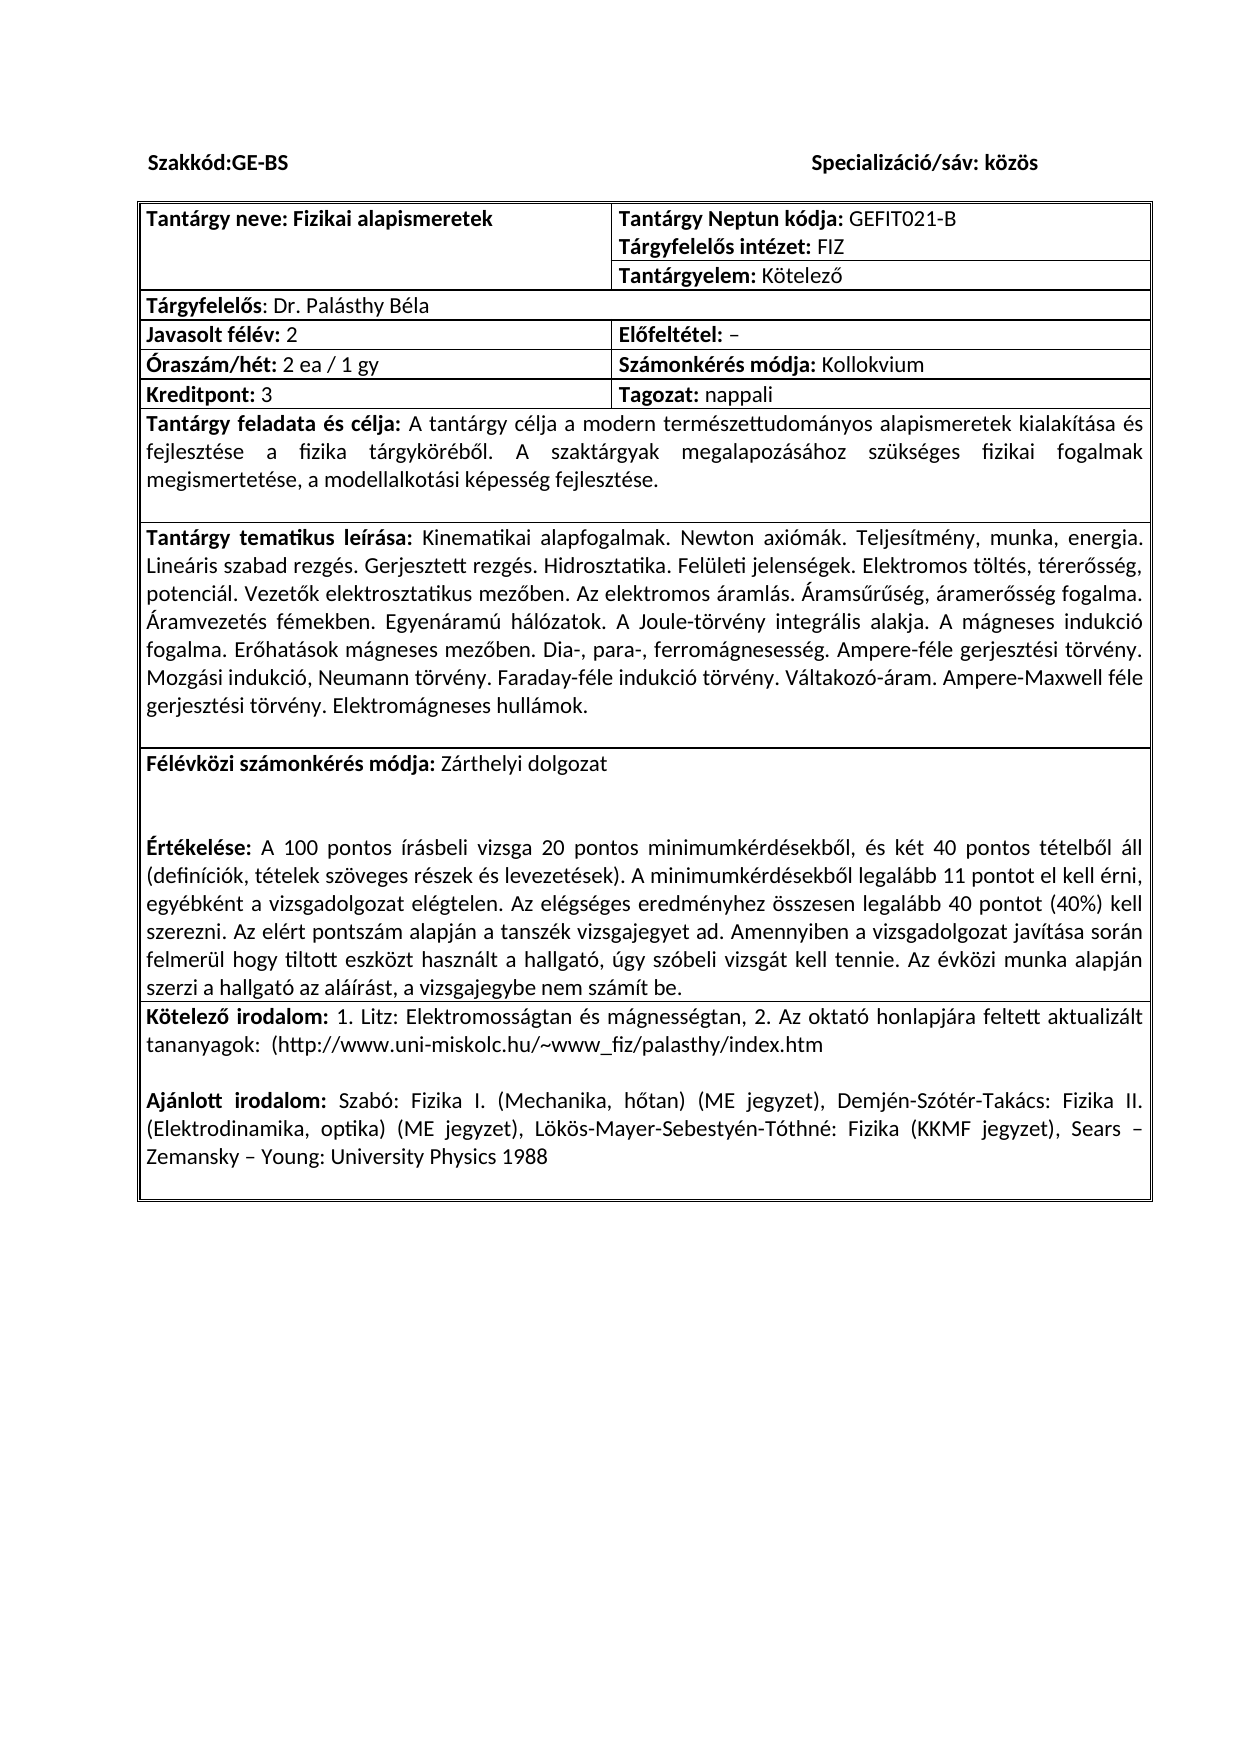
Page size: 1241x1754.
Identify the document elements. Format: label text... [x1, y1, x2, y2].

table_header Tantárgy Neptun kódja: GEFIT021-B Tárgyfelelős intézet: FIZ [612, 204, 1150, 260]
table_cell Kreditpont: 3 [141, 380, 611, 408]
table_cell Előfeltétel: – [612, 321, 1150, 348]
table_cell Tantárgy tematikus leírása: Kinematikai alapfogalmak. Newton axiómák. Teljesítmény, munka, energia. Lineáris szabad rezgés. Gerjesztett rezgés. Hidrosztatika. Felületi jelenségek. Elektromos töltés, térerősség, potenciál. Vezetők elektrosztatikus mezőben. Az elektromos áramlás. Áramsűrűség, áramerősség fogalma. Áramvezetés fémekben. Egyenáramú hálózatok. A Joule-törvény integrális alakja. A mágneses indukció fogalma. Erőhatások mágneses mezőben. Dia-, para-, ferromágnesesség. Ampere-féle gerjesztési törvény. Mozgási indukció, Neumann törvény. Faraday-féle indukció törvény. Váltakozó-áram. Ampere-Maxwell féle gerjesztési törvény. Elektromágneses hullámok. [141, 523, 1150, 747]
table_cell Óraszám/hét: 2 ea / 1 gy [141, 350, 611, 378]
text Szakkód:GE-BS Specializáció/sáv: közös [148, 148, 1093, 176]
table_cell Félévközi számonkérés módja: Zárthelyi dolgozat Értékelése: A 100 pontos írásbeli vizsga 20 pontos minimumkérdésekből, és két 40 pontos tételből áll (definíciók, tételek szöveges részek és levezetések). A minimumkérdésekből legalább 11 pontot el kell érni, egyébként a vizsgadolgozat elégtelen. Az elégséges eredményhez összesen legalább 40 pontot (40%) kell szerezni. Az elért pontszám alapján a tanszék vizsgajegyet ad. Amennyiben a vizsgadolgozat javítása során felmerül hogy tiltott eszközt használt a hallgató, úgy szóbeli vizsgát kell tennie. Az évközi munka alapján szerzi a hallgató az aláírást, a vizsgajegybe nem számít be. [141, 749, 1150, 1001]
table_cell Tagozat: nappali [612, 380, 1150, 408]
table_cell Számonkérés módja: Kollokvium [612, 350, 1150, 378]
table_cell Tantárgy feladata és célja: A tantárgy célja a modern természettudományos alapismeretek kialakítása és fejlesztése a fizika tárgyköréből. A szaktárgyak megalapozásához szükséges fizikai fogalmak megismertetése, a modellalkotási képesség fejlesztése. [141, 409, 1150, 521]
table_header Tantárgy neve: Fizikai alapismeretek [141, 204, 611, 289]
table_cell Tantárgyelem: Kötelező [612, 261, 1150, 289]
table_cell Kötelező irodalom: 1. Litz: Elektromosságtan és mágnességtan, 2. Az oktató honlapjára feltett aktualizált tananyagok: (http://www.uni-miskolc.hu/~www_fiz/palasthy/index.htm Ajánlott irodalom: Szabó: Fizika I. (Mechanika, hőtan) (ME jegyzet), Demjén-Szótér-Takács: Fizika II. (Elektrodinamika, optika) (ME jegyzet), Lökös-Mayer-Sebestyén-Tóthné: Fizika (KKMF jegyzet), Sears – Zemansky – Young: University Physics 1988 [141, 1002, 1150, 1198]
table_cell Javasolt félév: 2 [141, 321, 611, 348]
table_cell Tárgyfelelős: Dr. Palásthy Béla [141, 291, 1150, 319]
